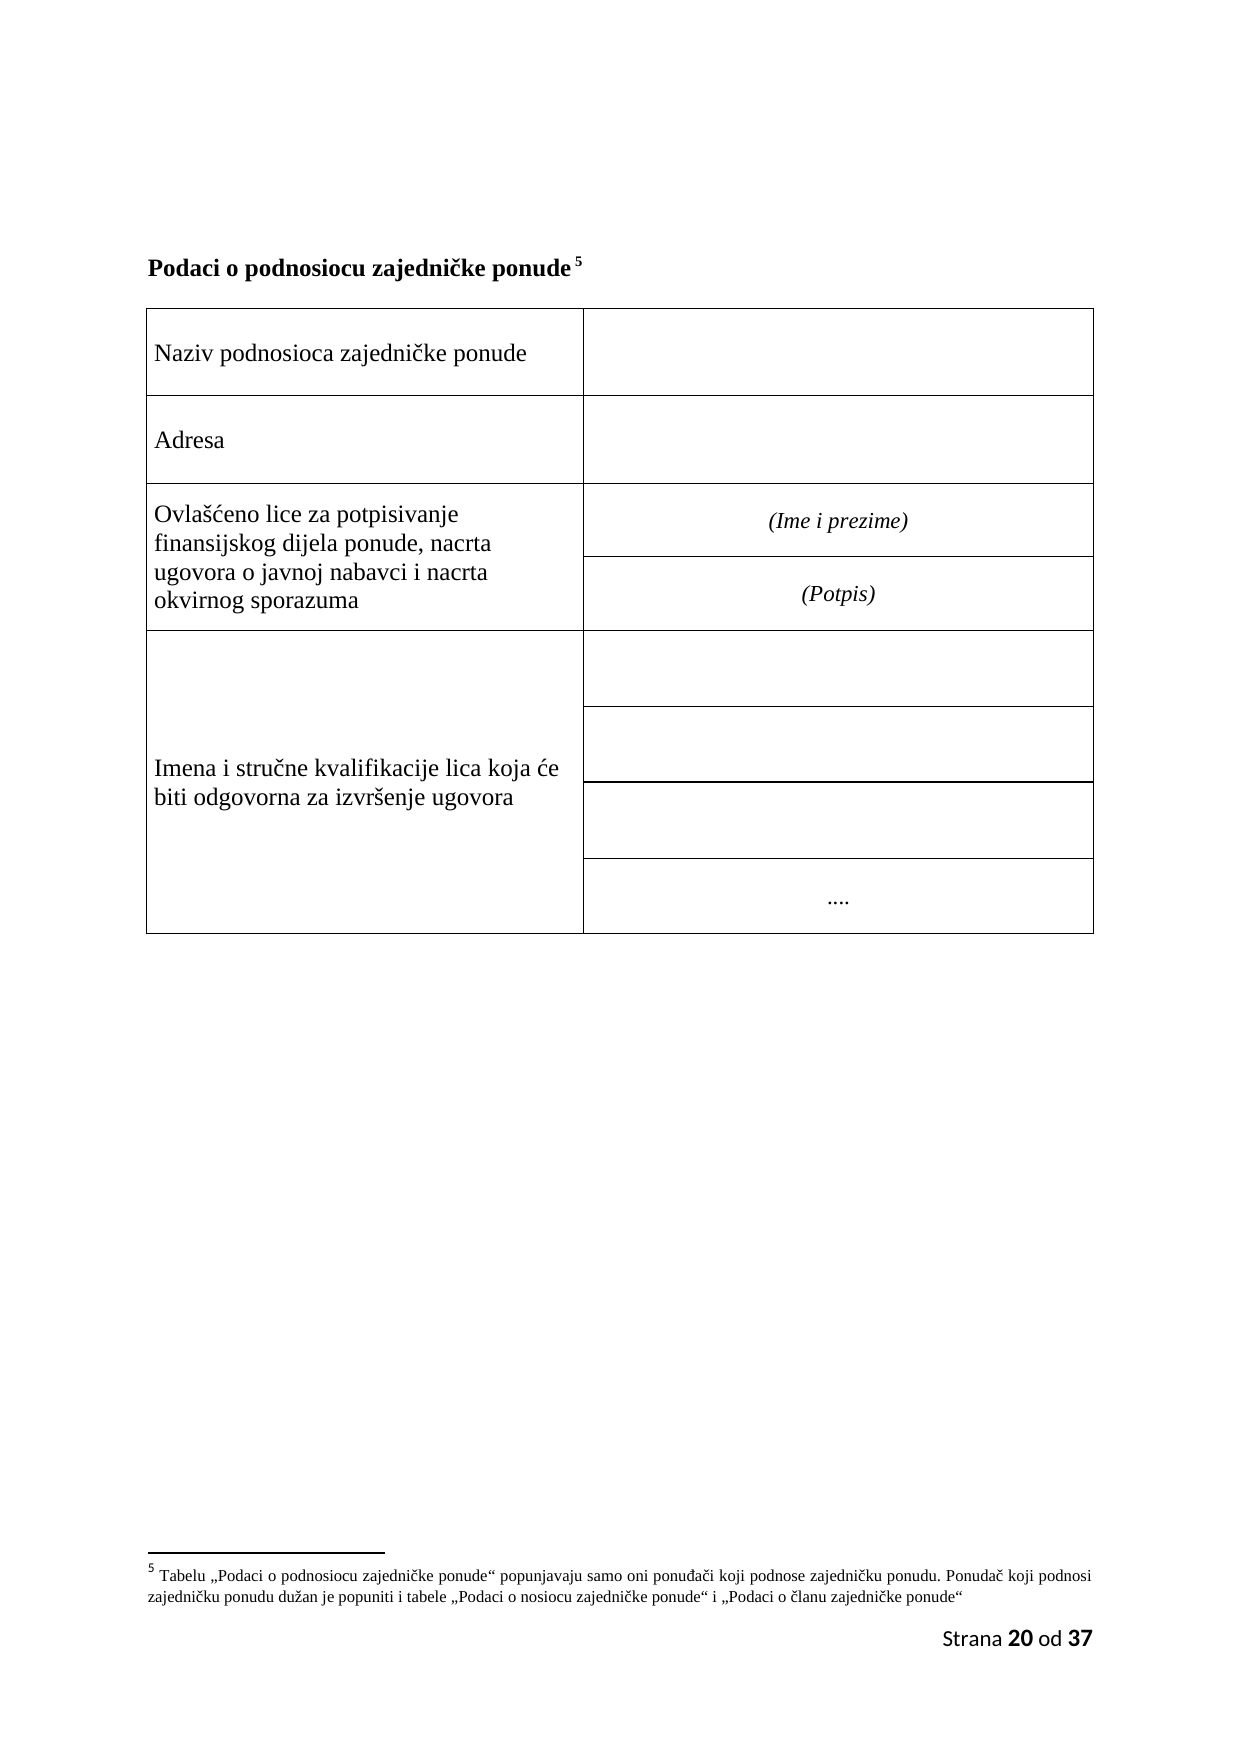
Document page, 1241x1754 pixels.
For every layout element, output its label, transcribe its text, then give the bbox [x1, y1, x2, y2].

table_cell [584, 707, 1093, 781]
table_header [584, 309, 1093, 395]
table_cell [584, 396, 1093, 483]
text Podaci o podnosiocu zajedničke ponude [148, 253, 1093, 282]
table_cell [584, 631, 1093, 706]
table_cell (Potpis) [584, 557, 1093, 629]
table_cell .... [584, 859, 1093, 933]
table_cell Adresa [147, 396, 583, 483]
table_cell Imena i stručne kvalifikacije lica koja će biti odgovorna za izvršenje ugovora [147, 631, 583, 933]
table_header Naziv podnosioca zajedničke ponude [147, 309, 583, 395]
table_cell [584, 783, 1093, 857]
table_cell (Ime i prezime) [584, 484, 1093, 556]
table_cell Ovlašćeno lice za potpisivanje finansijskog dijela ponude, nacrta ugovora o javnoj nabavci i nacrta okvirnog sporazuma [147, 484, 583, 629]
